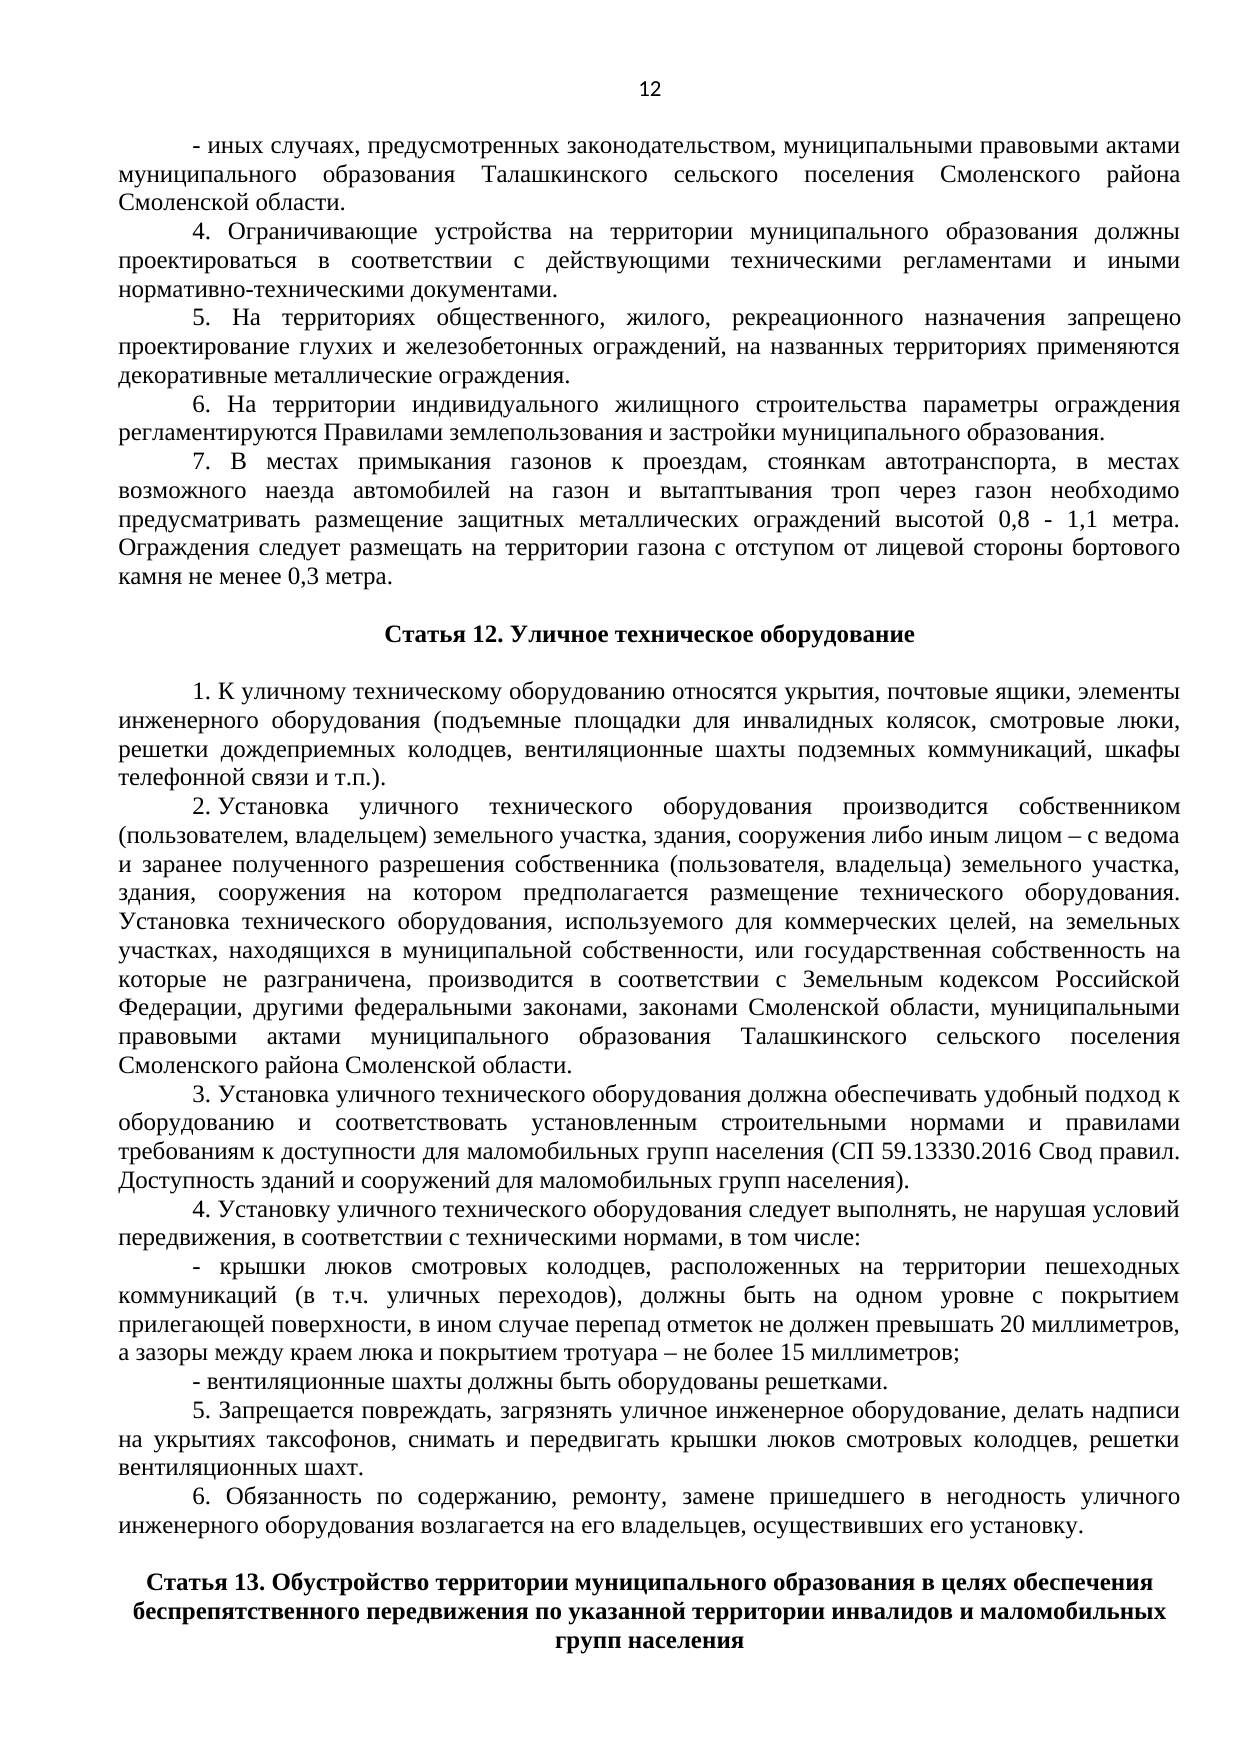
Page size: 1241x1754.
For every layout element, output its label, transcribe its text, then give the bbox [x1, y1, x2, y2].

text Статья 12. Уличное техническое оборудование [118, 619, 1181, 647]
text 3. Установка уличного технического оборудования должна обеспечивать удобный подход к оборудованию и соответствовать установленным строительными нормами и правилами требованиям к доступности для маломобильных групп населения (СП 59.13330.2016 Свод правил. Доступность зданий и сооружений для маломобильных групп населения). [118, 1079, 1181, 1194]
text 1. К уличному техническому оборудованию относятся укрытия, почтовые ящики, элементы инженерного оборудования (подъемные площадки для инвалидных колясок, смотровые люки, решетки дождеприемных колодцев, вентиляционные шахты подземных коммуникаций, шкафы телефонной связи и т.п.). [118, 676, 1181, 791]
text 2. Установка уличного технического оборудования производится собственником (пользователем, владельцем) земельного участка, здания, сооружения либо иным лицом – с ведома и заранее полученного разрешения собственника (пользователя, владельца) земельного участка, здания, сооружения на котором предполагается размещение технического оборудования. Установка технического оборудования, используемого для коммерческих целей, на земельных участках, находящихся в муниципальной собственности, или государственная собственность на которые не разграничена, производится в соответствии с Земельным кодексом Российской Федерации, другими федеральными законами, законами Смоленской области, муниципальными правовыми актами муниципального образования Талашкинского сельского поселения Смоленского района Смоленской области. [118, 791, 1181, 1079]
text - вентиляционные шахты должны быть оборудованы решетками. [118, 1366, 1181, 1395]
text - иных случаях, предусмотренных законодательством, муниципальными правовыми актами муниципального образования Талашкинского сельского поселения Смоленского района Смоленской области. [118, 130, 1181, 216]
text 6. На территории индивидуального жилищного строительства параметры ограждения регламентируются Правилами землепользования и застройки муниципального образования. [118, 389, 1181, 446]
text 4. Установку уличного технического оборудования следует выполнять, не нарушая условий передвижения, в соответствии с техническими нормами, в том числе: [118, 1194, 1181, 1251]
text Статья 13. Обустройство территории муниципального образования в целях обеспечения беспрепятственного передвижения по указанной территории инвалидов и маломобильных групп населения [118, 1567, 1181, 1654]
text - крышки люков смотровых колодцев, расположенных на территории пешеходных коммуникаций (в т.ч. уличных переходов), должны быть на одном уровне с покрытием прилегающей поверхности, в ином случае перепад отметок не должен превышать 20 миллиметров, а зазоры между краем люка и покрытием тротуара – не более 15 миллиметров; [118, 1251, 1181, 1366]
text 4. Ограничивающие устройства на территории муниципального образования должны проектироваться в соответствии с действующими техническими регламентами и иными нормативно-техническими документами. [118, 216, 1181, 302]
text 6. Обязанность по содержанию, ремонту, замене пришедшего в негодность уличного инженерного оборудования возлагается на его владельцев, осуществивших его установку. [118, 1481, 1181, 1539]
text 5. Запрещается повреждать, загрязнять уличное инженерное оборудование, делать надписи на укрытиях таксофонов, снимать и передвигать крышки люков смотровых колодцев, решетки вентиляционных шахт. [118, 1395, 1181, 1481]
text 5. На территориях общественного, жилого, рекреационного назначения запрещено проектирование глухих и железобетонных ограждений, на названных территориях применяются декоративные металлические ограждения. [118, 302, 1181, 389]
text 7. В местах примыкания газонов к проездам, стоянкам автотранспорта, в местах возможного наезда автомобилей на газон и вытаптывания троп через газон необходимо предусматривать размещение защитных металлических ограждений высотой 0,8 - 1,1 метра. Ограждения следует размещать на территории газона с отступом от лицевой стороны бортового камня не менее 0,3 метра. [118, 446, 1181, 590]
